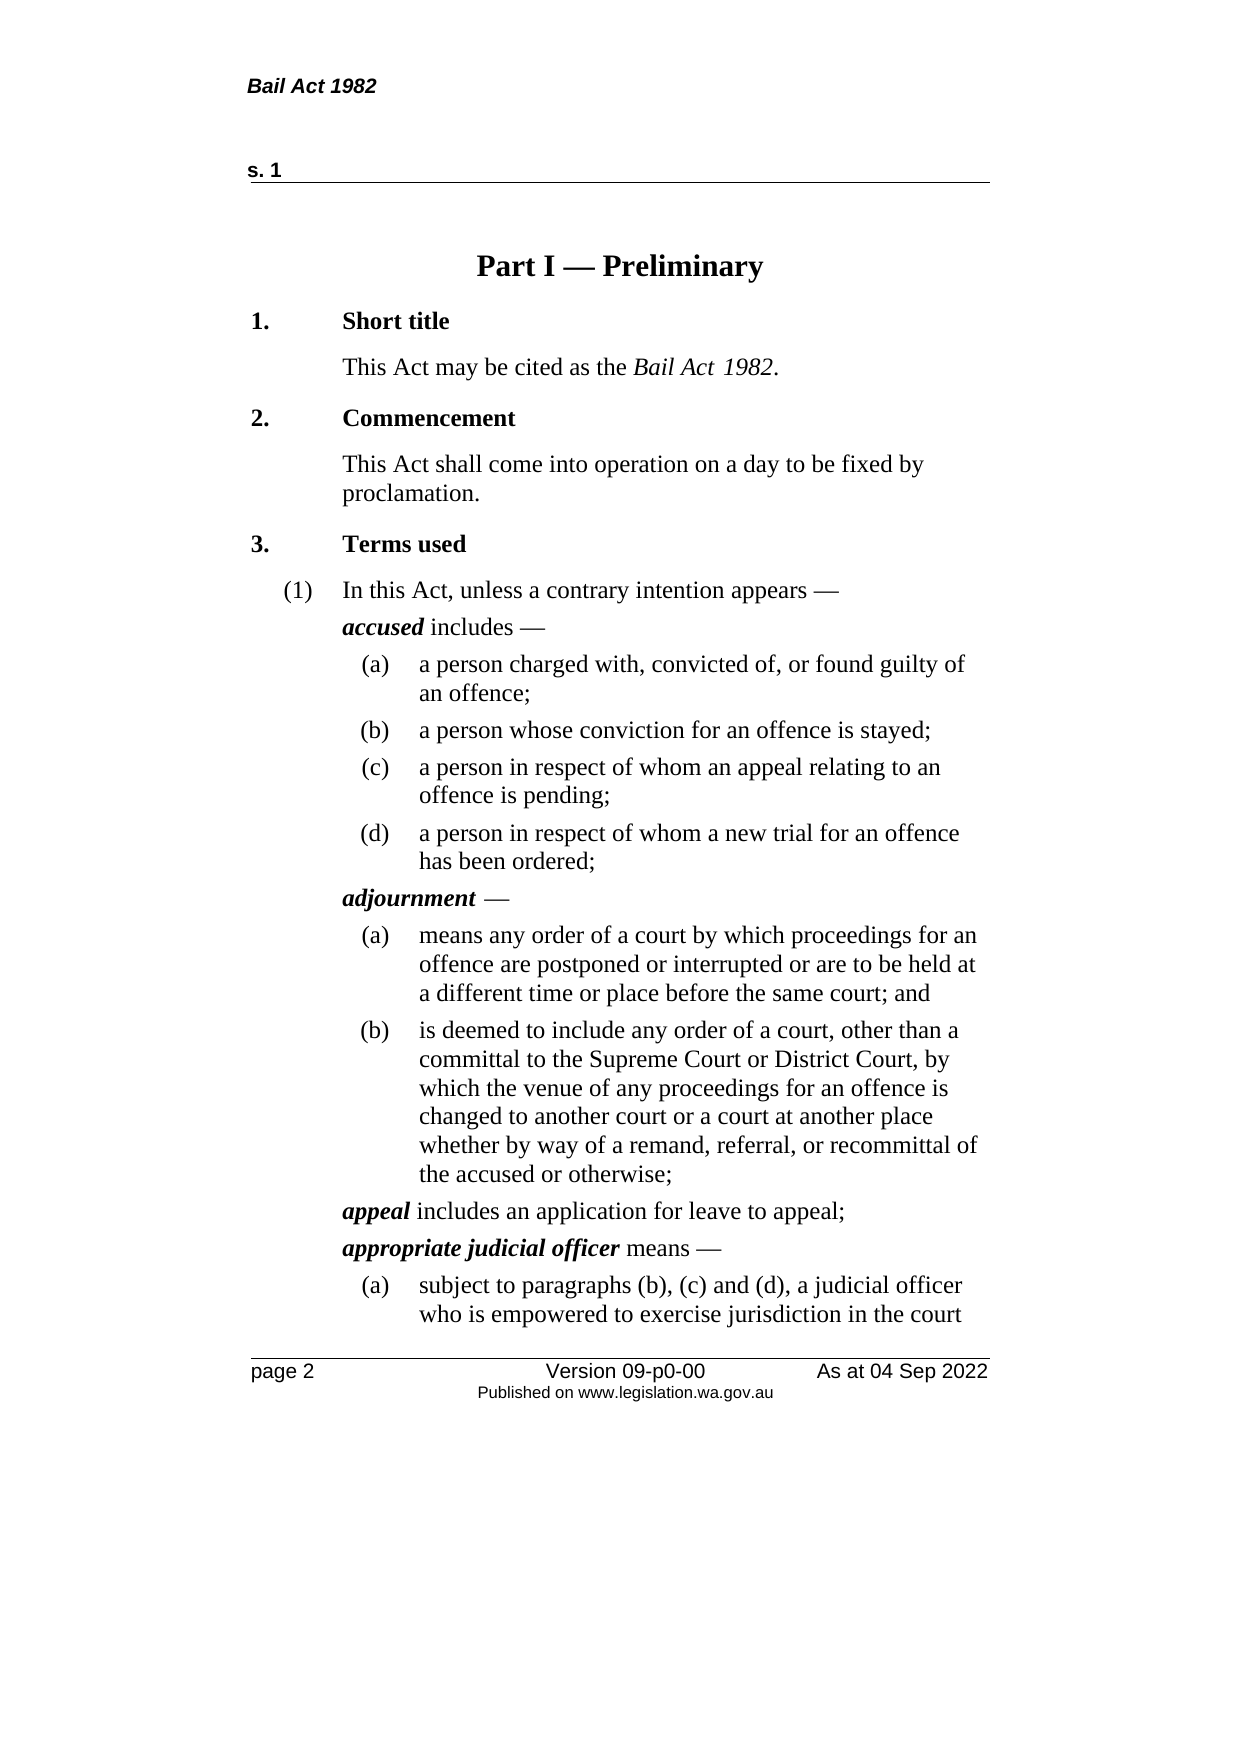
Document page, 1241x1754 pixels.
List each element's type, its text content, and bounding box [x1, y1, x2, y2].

subtitle Part I — Preliminary [251, 247, 990, 283]
text (c) a person in respect of whom an appeal relating to an offence is pending; [251, 752, 990, 809]
text (1) In this Act, unless a contrary intention appears — [251, 575, 990, 603]
subtitle 1. Short title [251, 306, 990, 335]
text This Act shall come into operation on a day to be fixed by proclamation. [251, 449, 990, 506]
text appropriate judicial officer means — [251, 1233, 990, 1262]
text (a) a person charged with, convicted of, or found guilty of an offence; [251, 649, 990, 706]
subtitle 3. Terms used [251, 529, 990, 558]
text (b) is deemed to include any order of a court, other than a committal to the Supreme Court or District Court, by which the venue of any proceedings for an offence is changed to another court or a court at another place whether by way of a remand, referral, or recommittal of the accused or otherwise; [251, 1015, 990, 1188]
text (a) means any order of a court by which proceedings for an offence are postponed or interrupted or are to be held at a different time or place before the same court; and [251, 921, 990, 1007]
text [251, 1270, 990, 1328]
text accused includes — [251, 612, 990, 641]
text (d) a person in respect of whom a new trial for an offence has been ordered; [251, 818, 990, 875]
text This Act may be cited as the Bail Act 1982. [251, 352, 990, 381]
text appeal includes an application for leave to appeal; [251, 1196, 990, 1225]
text (b) a person whose conviction for an offence is stayed; [251, 715, 990, 743]
subtitle 2. Commencement [251, 403, 990, 432]
text adjournment — [251, 883, 990, 912]
